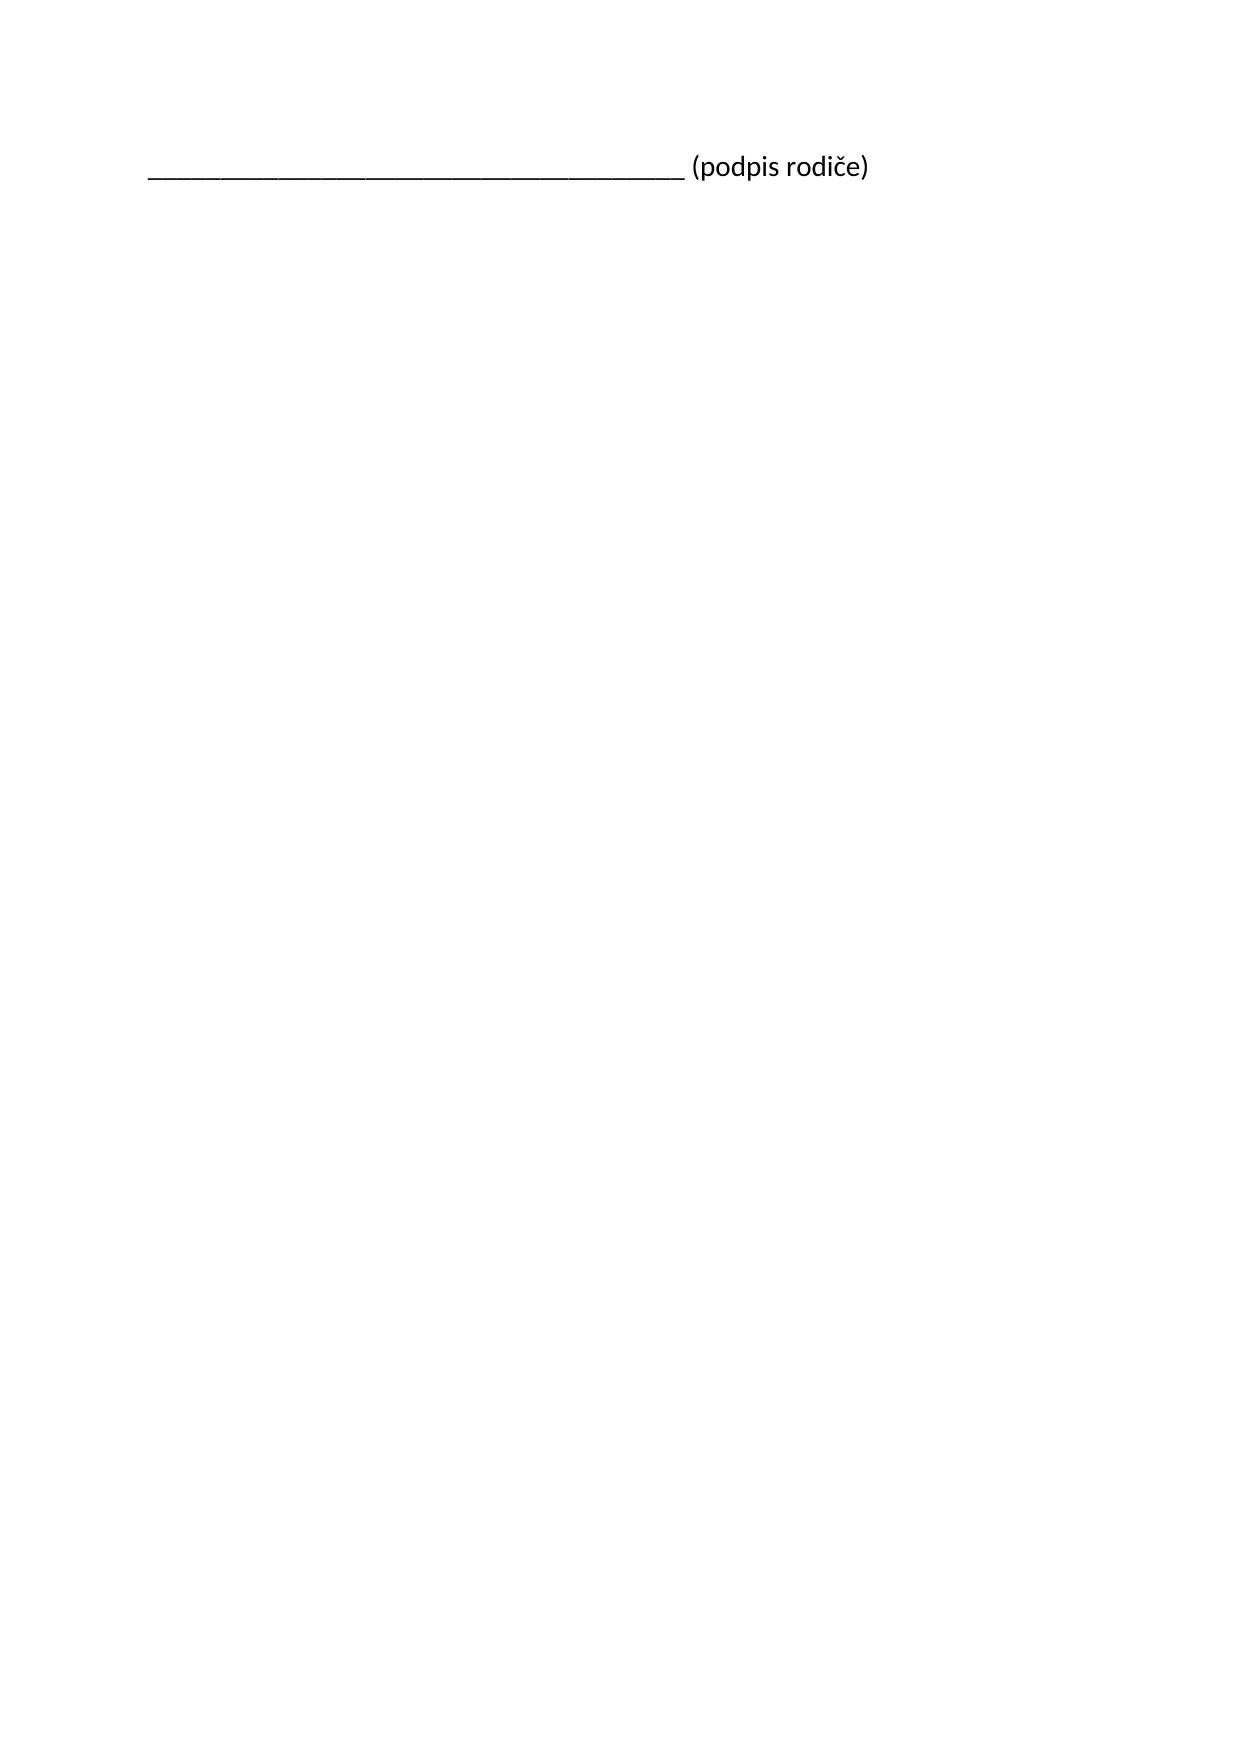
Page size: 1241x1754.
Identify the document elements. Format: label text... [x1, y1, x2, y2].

text _____________________________________ (podpis rodiče) [148, 148, 1093, 183]
